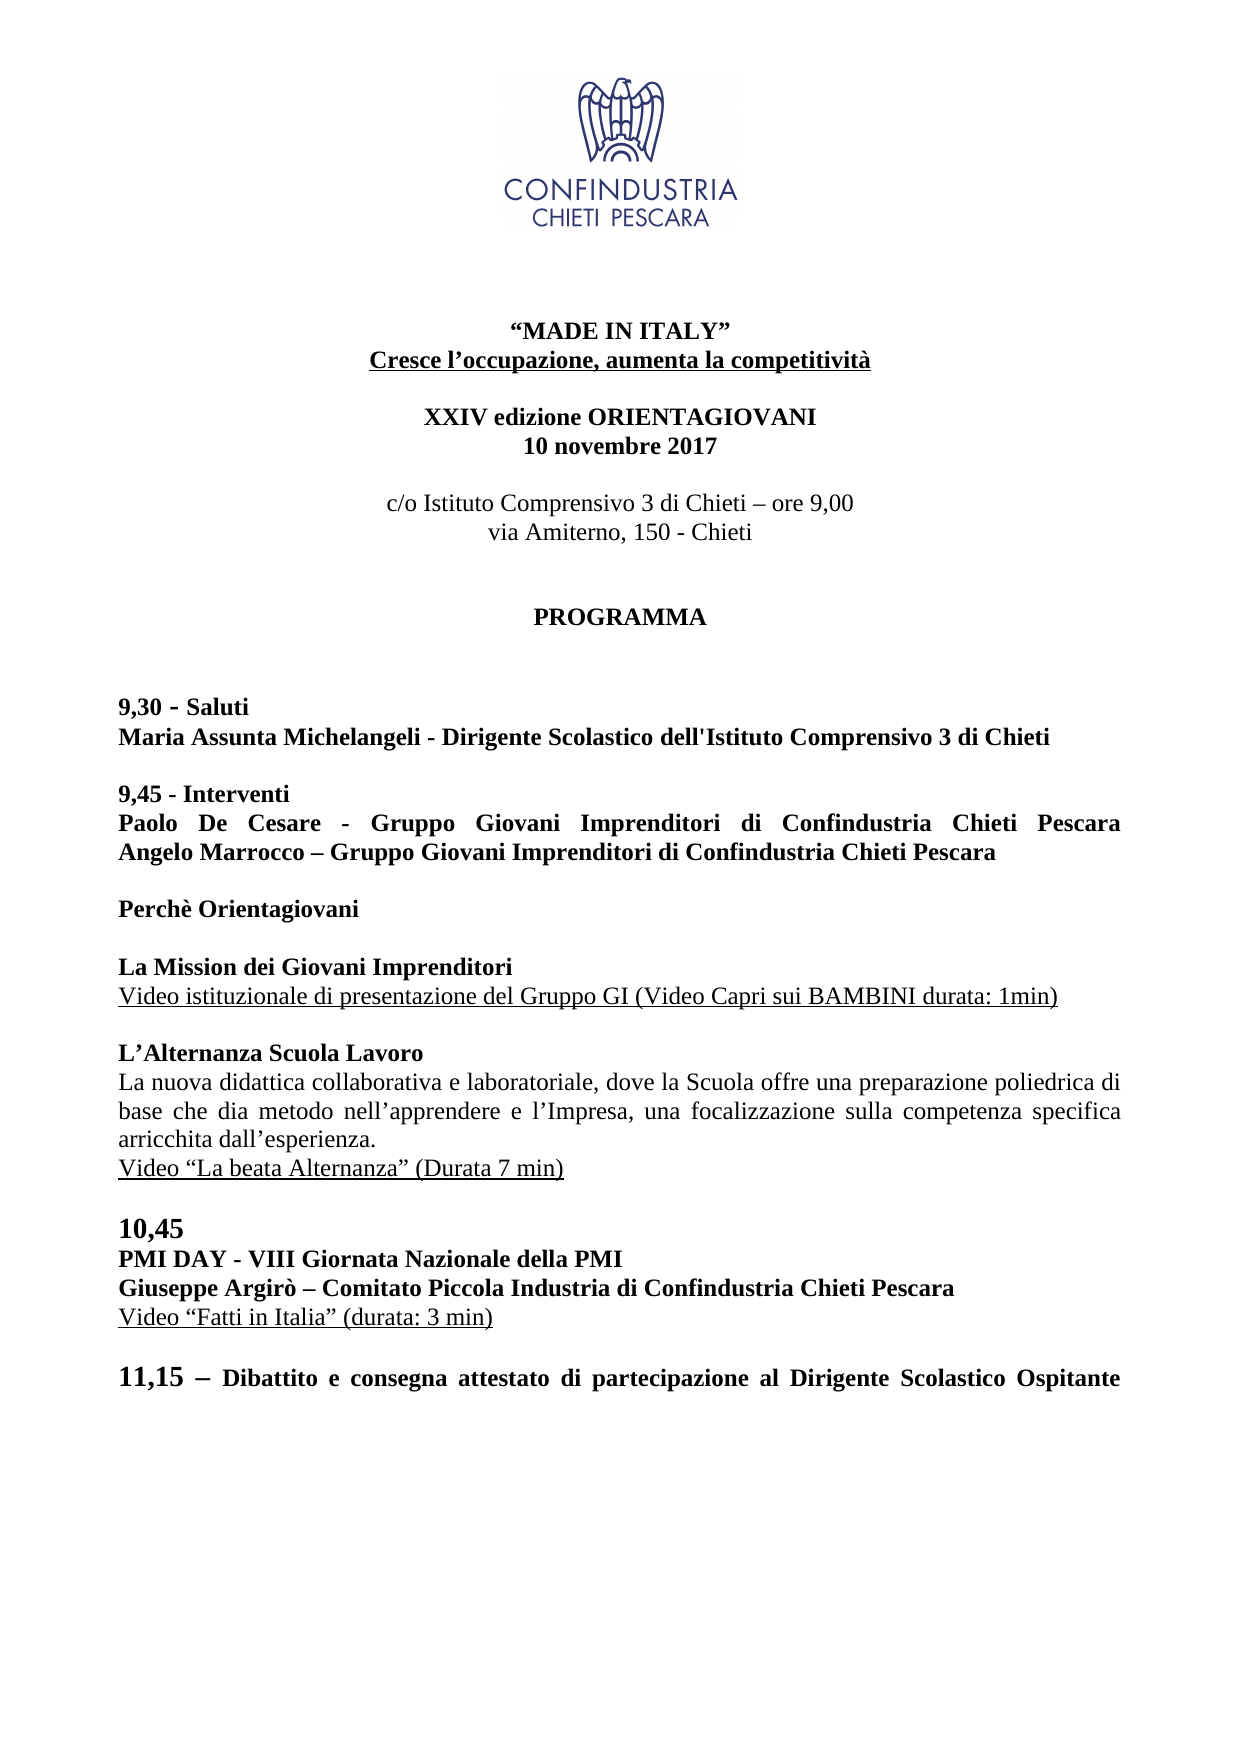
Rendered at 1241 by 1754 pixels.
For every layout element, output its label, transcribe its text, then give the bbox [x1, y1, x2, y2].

text 11,15 – Dibattito e consegna attestato di partecipazione al Dirigente Scolastico Ospitante [118, 1359, 1122, 1454]
text 10,45 [118, 1211, 1122, 1244]
text via Amiterno, 150 - Chieti [118, 517, 1122, 573]
text c/o Istituto Comprensivo 3 di Chieti – ore 9,00 [118, 488, 1122, 517]
text Cresce l’occupazione, aumenta la competitività [118, 345, 1122, 374]
text La Mission dei Giovani Imprenditori [118, 952, 1122, 981]
text La nuova didattica collaborativa e laboratoriale, dove la Scuola offre una preparazione poliedrica di base che dia metodo nell’apprendere e l’Impresa, una focalizzazione sulla competenza specifica arricchita dall’esperienza. [118, 1067, 1122, 1153]
text PMI DAY - VIII Giornata Nazionale della PMI [118, 1244, 1122, 1273]
picture [501, 73, 739, 230]
text Video “Fatti in Italia” (durata: 3 min) [118, 1302, 1122, 1331]
text Perchè Orientagiovani [118, 894, 1122, 923]
text 10 novembre 2017 [118, 431, 1122, 488]
text 9,30 - Saluti [118, 688, 1122, 722]
text Maria Assunta Michelangeli - Dirigente Scolastico dell'Istituto Comprensivo 3 di Chieti [118, 722, 1122, 751]
text L’Alternanza Scuola Lavoro [118, 1038, 1122, 1067]
text 9,45 - Interventi [118, 751, 1122, 808]
text PROGRAMMA [118, 602, 1122, 631]
text XXIV edizione ORIENTAGIOVANI [118, 402, 1122, 431]
text Video “La beata Alternanza” (Durata 7 min) [118, 1153, 1122, 1182]
text Giuseppe Argirò – Comitato Piccola Industria di Confindustria Chieti Pescara [118, 1273, 1122, 1302]
text Video istituzionale di presentazione del Gruppo GI (Video Capri sui BAMBINI durata: 1min) [118, 981, 1122, 1009]
text Paolo De Cesare - Gruppo Giovani Imprenditori di Confindustria Chieti Pescara Angelo Marrocco – Gruppo Giovani Imprenditori di Confindustria Chieti Pescara [118, 808, 1122, 866]
text “MADE IN ITALY” [118, 316, 1122, 345]
